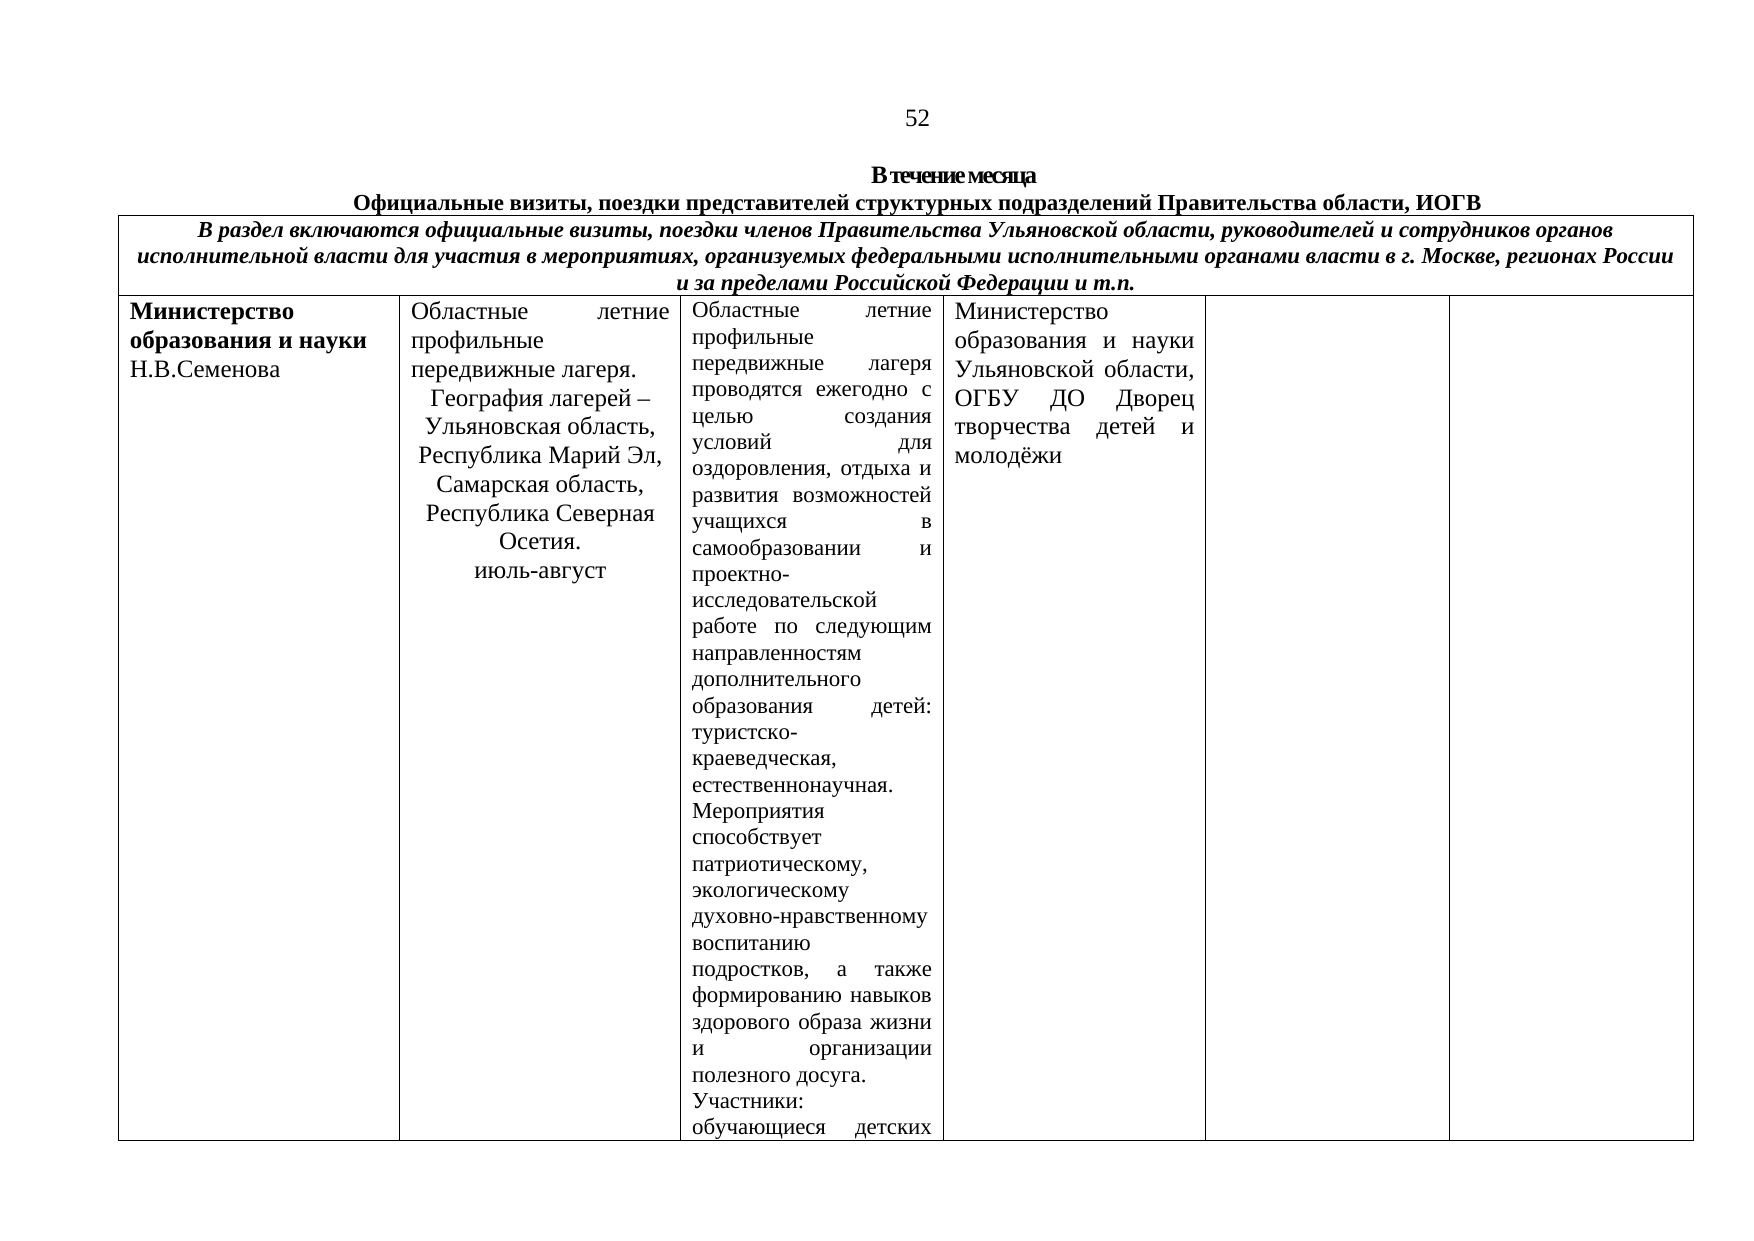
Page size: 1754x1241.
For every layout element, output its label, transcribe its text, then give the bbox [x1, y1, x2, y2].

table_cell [119, 296, 399, 1140]
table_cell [944, 296, 1205, 1140]
table_cell [1206, 296, 1449, 1140]
table_header В раздел включаются официальные визиты, поездки членов Правительства Ульяновской области, руководителей и сотрудников органов исполнительной власти для участия в мероприятиях, организуемых федеральными исполнительными органами власти в г. Москве, регионах России и за пределами Российской Федерации и т.п. [119, 216, 1693, 295]
text Официальные визиты, поездки представителей структурных подразделений Правительства области, ИОГВ [118, 189, 1716, 215]
table_cell [1450, 296, 1693, 1140]
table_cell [681, 296, 943, 1140]
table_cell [400, 296, 680, 1140]
text В течение месяца [193, 160, 1716, 189]
